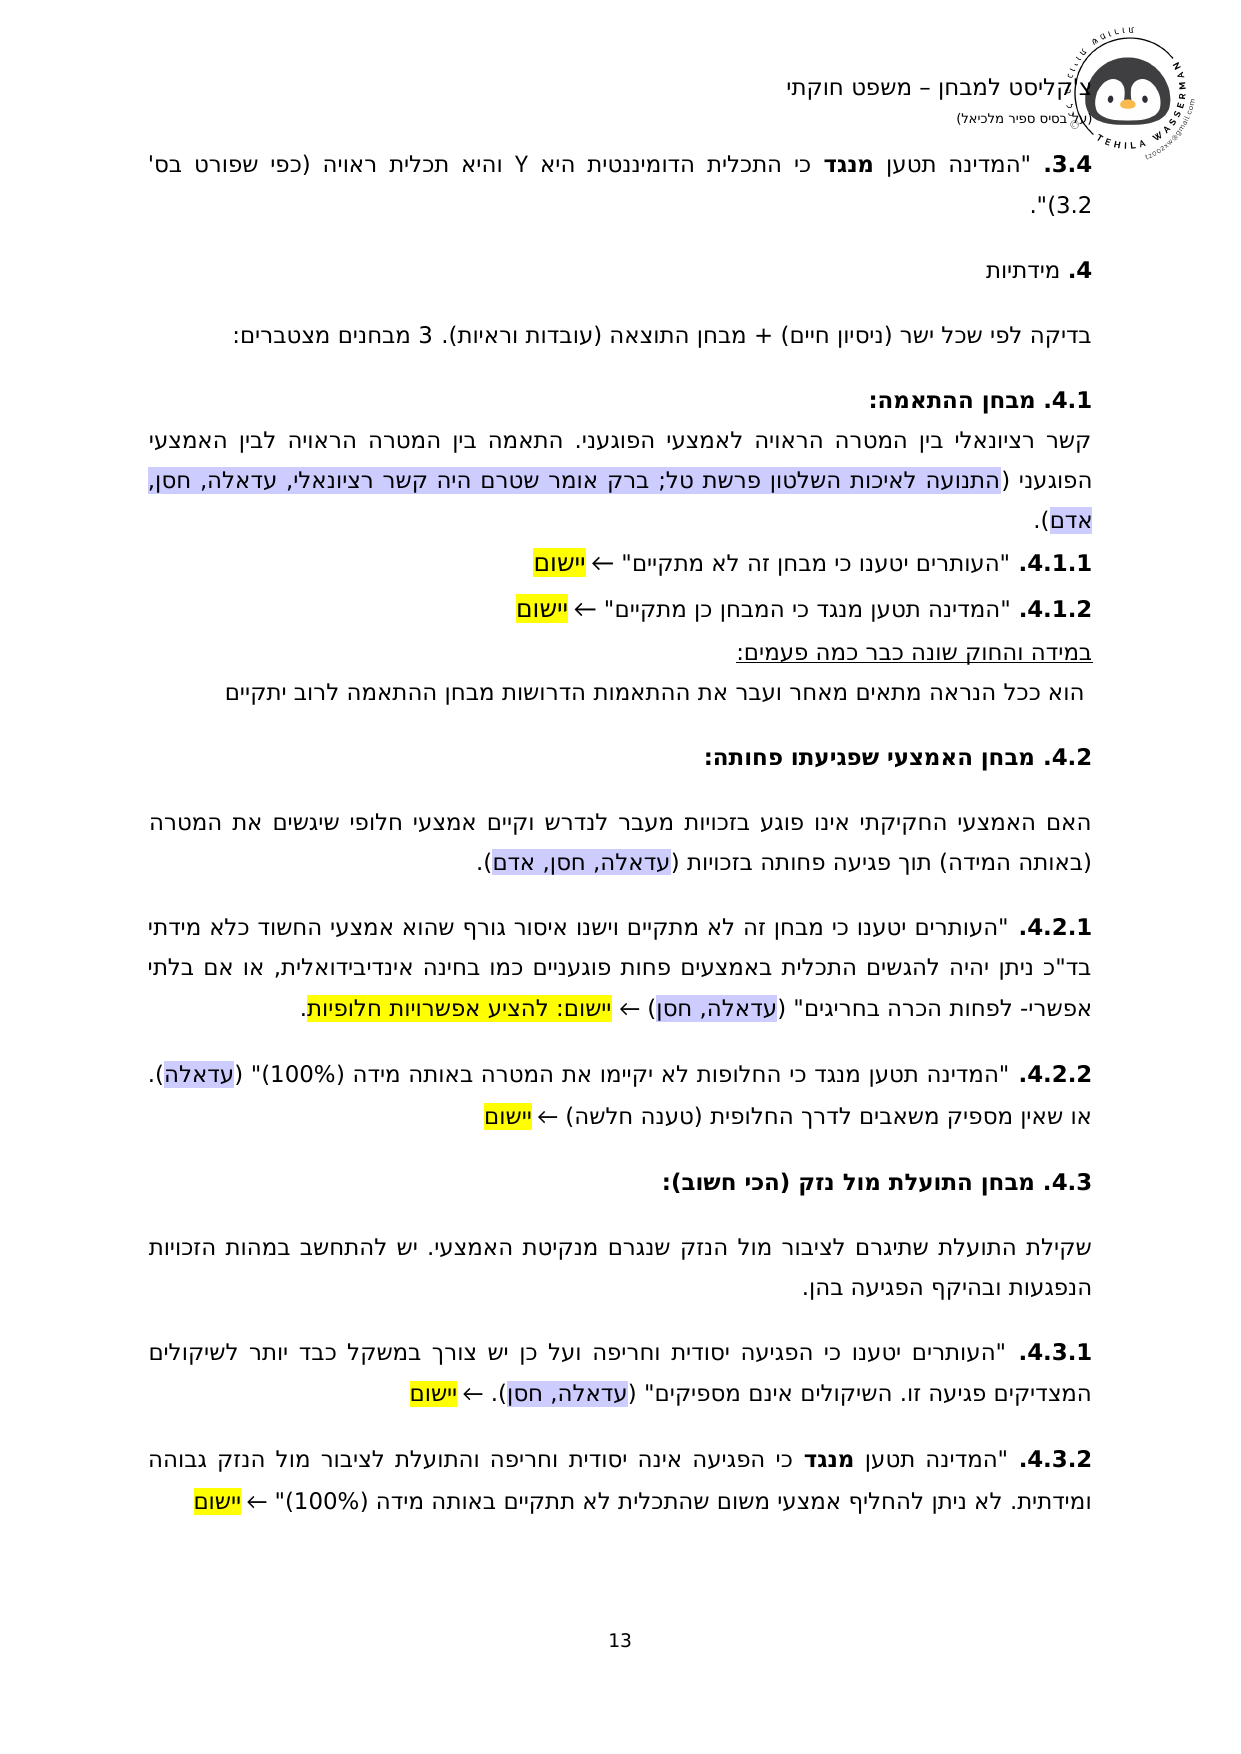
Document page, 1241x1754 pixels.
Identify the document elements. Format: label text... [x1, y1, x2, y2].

picture [1053, 13, 1209, 169]
text 4.1.2. "המדינה תטען מנגד כי המבחן כן מתקיים" ← יישום [148, 593, 1092, 623]
text 4.2.1. "העותרים יטענו כי מבחן זה לא מתקיים וישנו איסור גורף שהוא אמצעי החשוד כלא מידתי בד"כ ניתן יהיה להגשים התכלית באמצעים פחות פוגעניים כמו בחינה אינדיבידואלית, או אם בלתי אפשרי- לפחות הכרה בחריגים" (עדאלה, חסן) ← יישום: להציע אפשרויות חלופיות. [148, 914, 1092, 1022]
text 4.3.2. "המדינה תטען מנגד כי הפגיעה אינה יסודית וחריפה והתועלת לציבור מול הנזק גבוהה ומידתית. לא ניתן להחליף אמצעי משום שהתכלית לא תתקיים באותה מידה (100%)" ← יישום [148, 1447, 1092, 1515]
text 4.3.1. "העותרים יטענו כי הפגיעה יסודית וחריפה ועל כן יש צורך במשקל כבד יותר לשיקולים המצדיקים פגיעה זו. השיקולים אינם מספיקים" (עדאלה, חסן). ← יישום [148, 1339, 1092, 1408]
text שקילת התועלת שתיגרם לציבור מול הנזק שנגרם מנקיטת האמצעי. יש להתחשב במהות הזכויות הנפגעות ובהיקף הפגיעה בהן. [148, 1234, 1092, 1301]
text במידה והחוק שונה כבר כמה פעמים: [148, 639, 1092, 665]
text 4.2. מבחן האמצעי שפגיעתו פחותה: [148, 744, 1092, 770]
text בדיקה לפי שכל ישר (ניסיון חיים) + מבחן התוצאה (עובדות וראיות). 3 מבחנים מצטברים: [148, 322, 1092, 349]
text 4.2.2. "המדינה תטען מנגד כי החלופות לא יקיימו את המטרה באותה מידה (100%)" (עדאלה). או שאין מספיק משאבים לדרך החלופית (טענה חלשה) ← יישום [148, 1061, 1092, 1130]
text 4.1.1. "העותרים יטענו כי מבחן זה לא מתקיים" ← יישום [148, 547, 1092, 578]
text הוא ככל הנראה מתאים מאחר ועבר את ההתאמות הדרושות מבחן ההתאמה לרוב יתקיים [148, 679, 1092, 705]
text האם האמצעי החקיקתי אינו פוגע בזכויות מעבר לנדרש וקיים אמצעי חלופי שיגשים את המטרה (באותה המידה) תוך פגיעה פחותה בזכויות (עדאלה, חסן, אדם). [148, 809, 1092, 875]
text 4. מידתיות [148, 257, 1092, 284]
text 3.4. "המדינה תטען מנגד כי התכלית הדומיננטית היא Y והיא תכלית ראויה (כפי שפורט בס' 3.2)". [148, 148, 1092, 219]
text 4.3. מבחן התועלת מול נזק (הכי חשוב): [148, 1169, 1092, 1196]
text 4.1. מבחן ההתאמה: [148, 387, 1092, 414]
text קשר רציונאלי בין המטרה הראויה לאמצעי הפוגעני. התאמה בין המטרה הראויה לבין האמצעי הפוגעני (התנועה לאיכות השלטון פרשת טל; ברק אומר שטרם היה קשר רציונאלי, עדאלה, חסן, אדם). [148, 427, 1092, 534]
